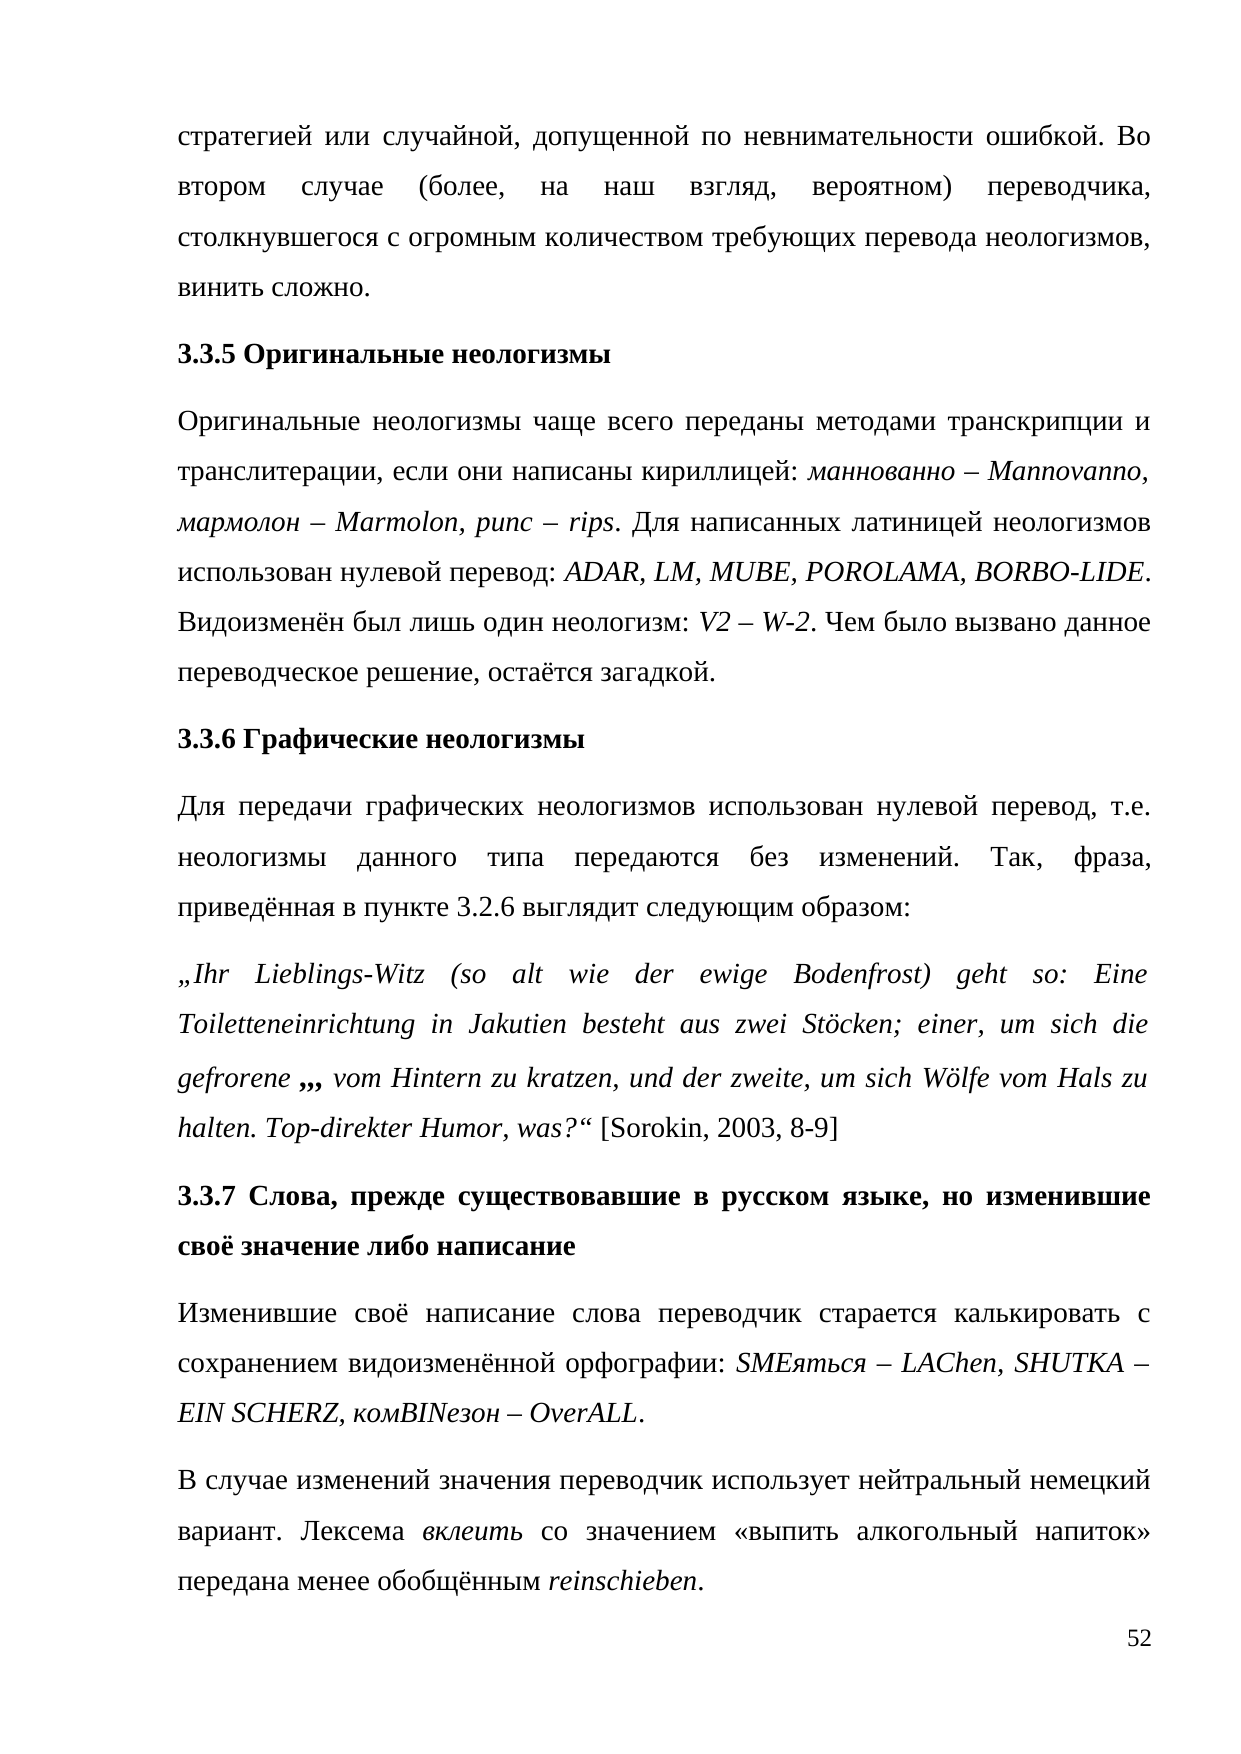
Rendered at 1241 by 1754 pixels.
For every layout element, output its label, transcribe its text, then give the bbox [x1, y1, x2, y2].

text В случае изменений значения переводчик использует нейтральный немецкий вариант. Лексема вклеить со значением «выпить алкогольный напиток» передана менее обобщённым reinschieben. [177, 1462, 1152, 1597]
text Для передачи графических неологизмов использован нулевой перевод, т.е. неологизмы данного типа передаются без изменений. Так, фраза, приведённая в пункте 3.2.6 выглядит следующим образом: [177, 788, 1152, 923]
text Оригинальные неологизмы чаще всего переданы методами транскрипции и транслитерации, если они написаны кириллицей: маннованно – Mannovanno, мармолон – Marmolon, рипс – rips. Для написанных латиницей неологизмов использован нулевой перевод: ADAR, LM, MUBE, POROLAMA, BORBO-LIDE. Видоизменён был лишь один неологизм: V2 – W-2. Чем было вызвано данное переводческое решение, остаётся загадкой. [177, 403, 1152, 688]
text Изменившие своё написание слова переводчик старается калькировать с сохранением видоизменённой орфографии: SMEяться – LAChen, SHUTKA – EIN SCHERZ, комBINезон – OverALL. [177, 1295, 1152, 1429]
subtitle 3.3.7 Слова, прежде существовавшие в русском языке, но изменившие своё значение либо написание [177, 1178, 1152, 1261]
subtitle 3.3.6 Графические неологизмы [177, 722, 1152, 755]
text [177, 118, 1152, 303]
subtitle 3.3.5 Оригинальные неологизмы [177, 336, 1152, 369]
text „Ihr Lieblings-Witz (so alt wie der ewige Bodenfrost) geht so: Eine Toiletteneinrichtung in Jakutien besteht aus zwei Stöcken; einer, um sich die gefrorene ,,, vom Hintern zu kratzen, und der zweite, um sich Wölfe vom Hals zu halten. Top-direkter Humor, was?“ [Sorokin, 2003, 8-9] [177, 956, 1152, 1144]
